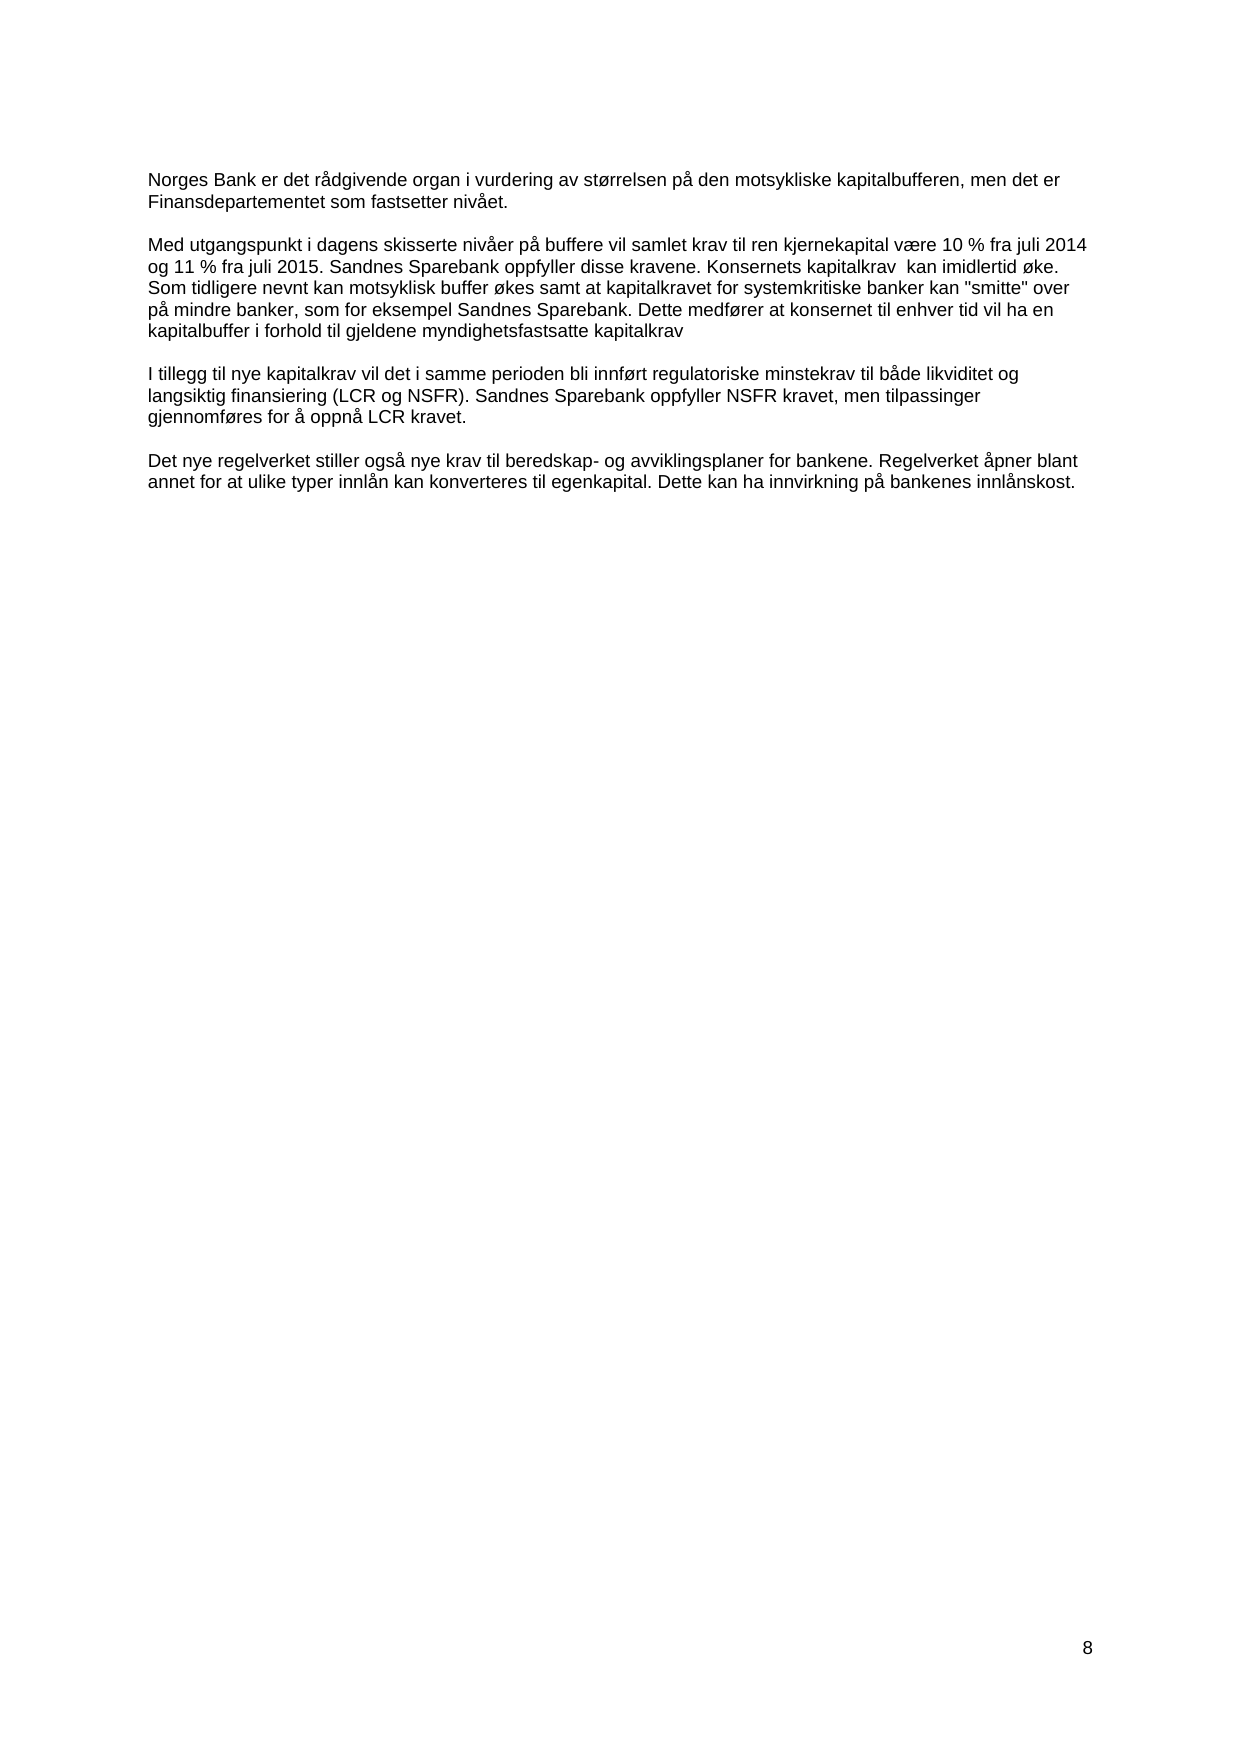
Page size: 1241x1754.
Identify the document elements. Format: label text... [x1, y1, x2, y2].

text Med utgangspunkt i dagens skisserte nivåer på buffere vil samlet krav til ren kjernekapital være 10 % fra juli 2014 og 11 % fra juli 2015. Sandnes Sparebank oppfyller disse kravene. Konsernets kapitalkrav kan imidlertid øke. Som tidligere nevnt kan motsyklisk buffer økes samt at kapitalkravet for systemkritiske banker kan "smitte" over på mindre banker, som for eksempel Sandnes Sparebank. Dette medfører at konsernet til enhver tid vil ha en kapitalbuffer i forhold til gjeldene myndighetsfastsatte kapitalkrav [148, 234, 1093, 342]
text I tillegg til nye kapitalkrav vil det i samme perioden bli innført regulatoriske minstekrav til både likviditet og langsiktig finansiering (LCR og NSFR). Sandnes Sparebank oppfyller NSFR kravet, men tilpassinger gjennomføres for å oppnå LCR kravet. [148, 363, 1093, 428]
text Norges Bank er det rådgivende organ i vurdering av størrelsen på den motsykliske kapitalbufferen, men det er Finansdepartementet som fastsetter nivået. [148, 169, 1093, 212]
text Det nye regelverket stiller også nye krav til beredskap- og avviklingsplaner for bankene. Regelverket åpner blant annet for at ulike typer innlån kan konverteres til egenkapital. Dette kan ha innvirkning på bankenes innlånskost. [148, 449, 1093, 493]
